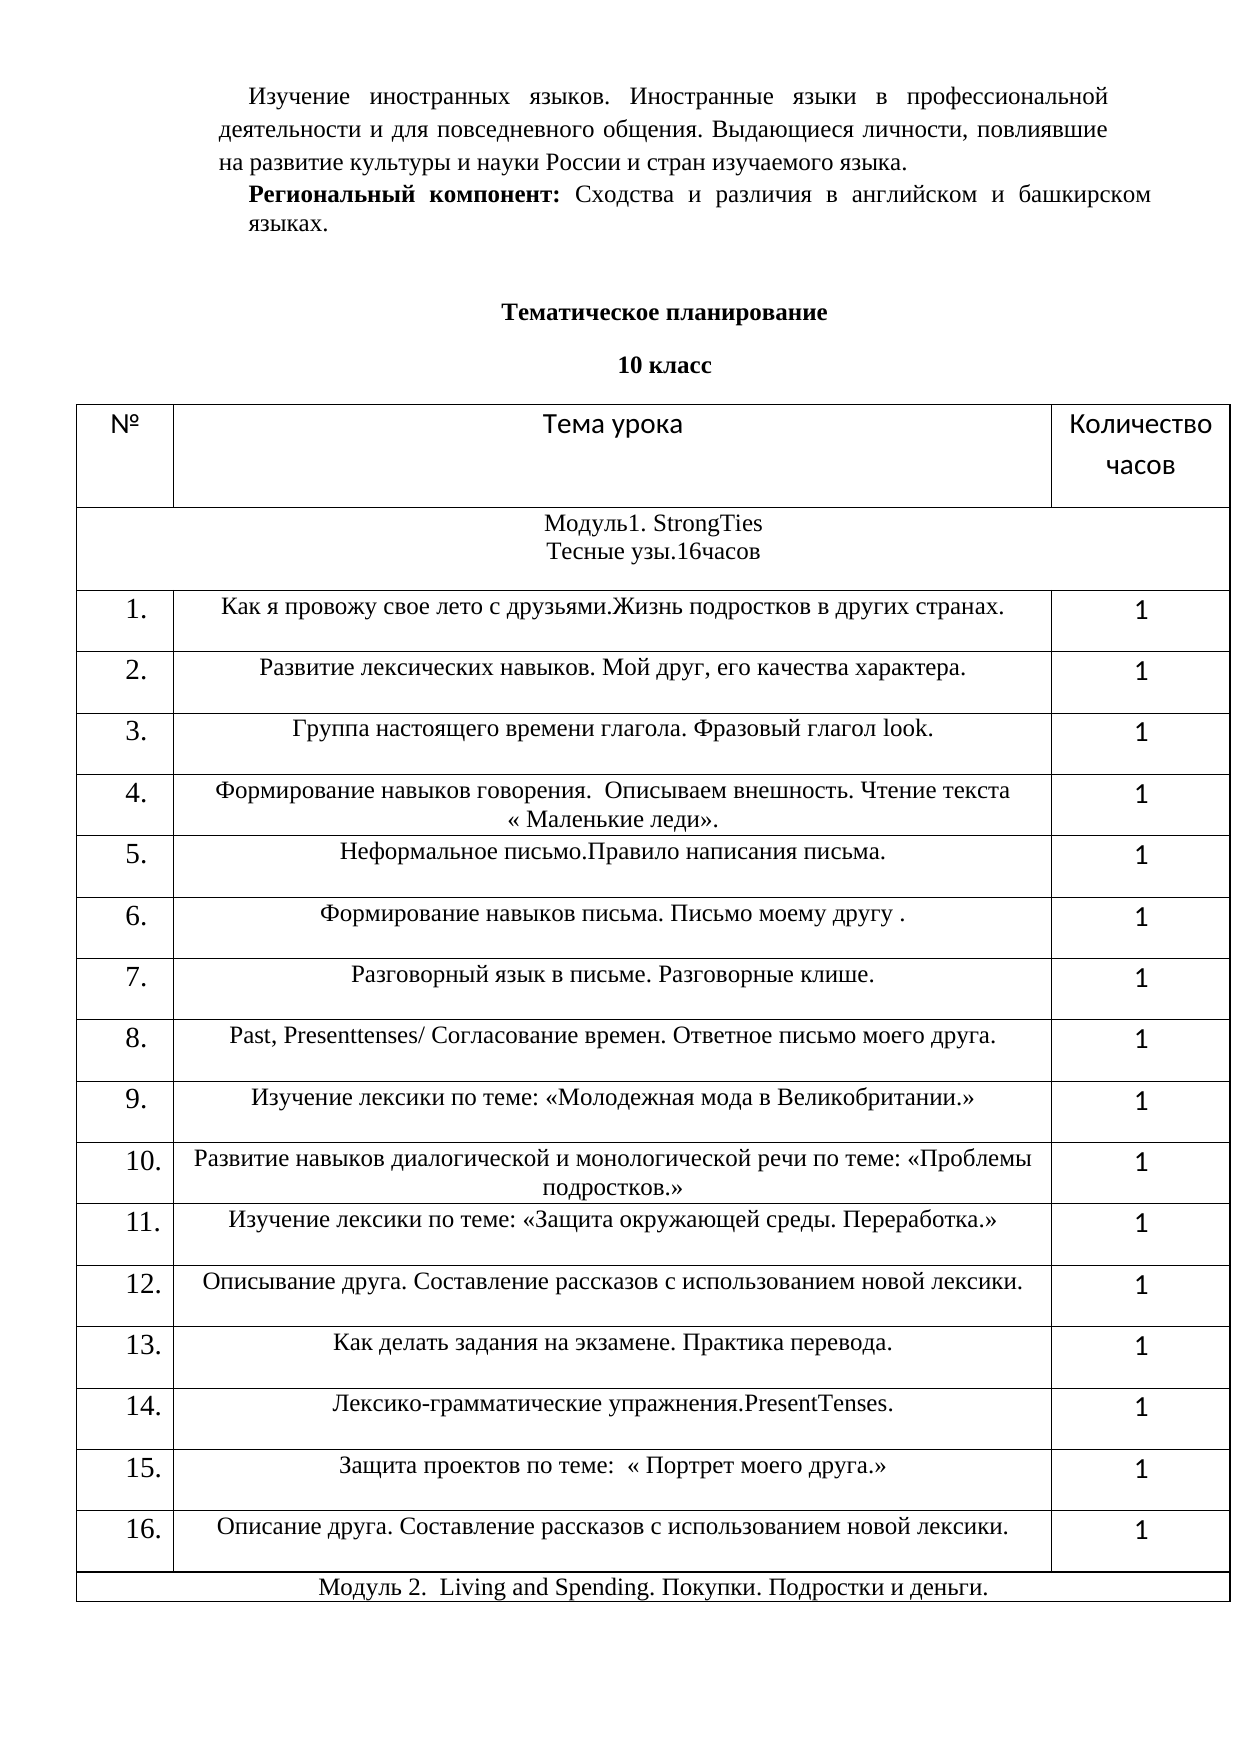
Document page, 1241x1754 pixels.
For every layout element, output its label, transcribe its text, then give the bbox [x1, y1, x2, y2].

table_cell 1 [1052, 836, 1229, 897]
table_cell 1 [1052, 1327, 1229, 1387]
table_cell Как я провожу свое лето с друзьями.Жизнь подростков в других странах. [174, 591, 1051, 651]
table_cell Формирование навыков говорения. Описываем внешность. Чтение текста « Маленькие леди». [174, 775, 1051, 835]
table_cell [77, 1327, 173, 1387]
table_cell 1 [1052, 1266, 1229, 1326]
table_header Количество часов [1052, 405, 1229, 507]
table_header Тема урока [174, 405, 1051, 507]
text 10 класс [177, 350, 1152, 379]
table_cell 1 [1052, 1143, 1229, 1203]
table_cell Описание друга. Составление рассказов с использованием новой лексики. [174, 1511, 1051, 1571]
table_cell Модуль1. StrongTies Тесные узы.16часов [77, 508, 1229, 590]
table_cell [77, 775, 173, 835]
table_cell Защита проектов по теме: « Портрет моего друга.» [174, 1450, 1051, 1510]
table_cell [77, 714, 173, 774]
table_cell Как делать задания на экзамене. Практика перевода. [174, 1327, 1051, 1387]
table_cell 1 [1052, 959, 1229, 1019]
table_cell Формирование навыков письма. Письмо моему другу . [174, 898, 1051, 958]
table_cell Неформальное письмо.Правило написания письма. [174, 836, 1051, 897]
table_cell 1 [1052, 1020, 1229, 1081]
table_cell [77, 959, 173, 1019]
text Изучение иностранных языков. Иностранные языки в профессиональной деятельности и для повседневного общения. Выдающиеся личности, повлиявшие на развитие культуры и науки России и стран изучаемого языка. [219, 81, 1109, 176]
table_cell [77, 1389, 173, 1449]
table_cell [77, 591, 173, 651]
table_cell Развитие навыков диалогической и монологической речи по теме: «Проблемы подростков.» [174, 1143, 1051, 1203]
table_cell [77, 898, 173, 958]
table_cell Лексико-грамматические упражнения.PresentTenses. [174, 1389, 1051, 1449]
table_cell [77, 1204, 173, 1265]
table_cell Описывание друга. Составление рассказов с использованием новой лексики. [174, 1266, 1051, 1326]
table_cell 1 [1052, 775, 1229, 835]
table_cell Группа настоящего времени глагола. Фразовый глагол look. [174, 714, 1051, 774]
table_cell 1 [1052, 714, 1229, 774]
table_cell 1 [1052, 1204, 1229, 1265]
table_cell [77, 1573, 1229, 1601]
table_header № [77, 405, 173, 507]
table_cell 1 [1052, 1082, 1229, 1142]
table_cell Разговорный язык в письме. Разговорные клише. [174, 959, 1051, 1019]
table_cell 1 [1052, 1389, 1229, 1449]
table_cell [77, 1143, 173, 1203]
table_cell [77, 836, 173, 897]
table_cell 1 [1052, 898, 1229, 958]
table_cell 1 [1052, 1511, 1229, 1571]
table_cell Развитие лексических навыков. Мой друг, его качества характера. [174, 652, 1051, 712]
table_cell Past, Presenttenses/ Согласование времен. Ответное письмо моего друга. [174, 1020, 1051, 1081]
table_cell Изучение лексики по теме: «Защита окружающей среды. Переработка.» [174, 1204, 1051, 1265]
table_cell 1 [1052, 1450, 1229, 1510]
table_cell 1 [1052, 652, 1229, 712]
table_cell [77, 652, 173, 712]
table_cell [77, 1450, 173, 1510]
table_cell [77, 1266, 173, 1326]
text Тематическое планирование [177, 297, 1152, 325]
table_cell [77, 1020, 173, 1081]
table_cell Изучение лексики по теме: «Молодежная мода в Великобритании.» [174, 1082, 1051, 1142]
table_cell 1 [1052, 591, 1229, 651]
table_cell [77, 1082, 173, 1142]
text Региональный компонент: Сходства и различия в английском и башкирском языках. [248, 180, 1152, 237]
table_cell [77, 1511, 173, 1571]
